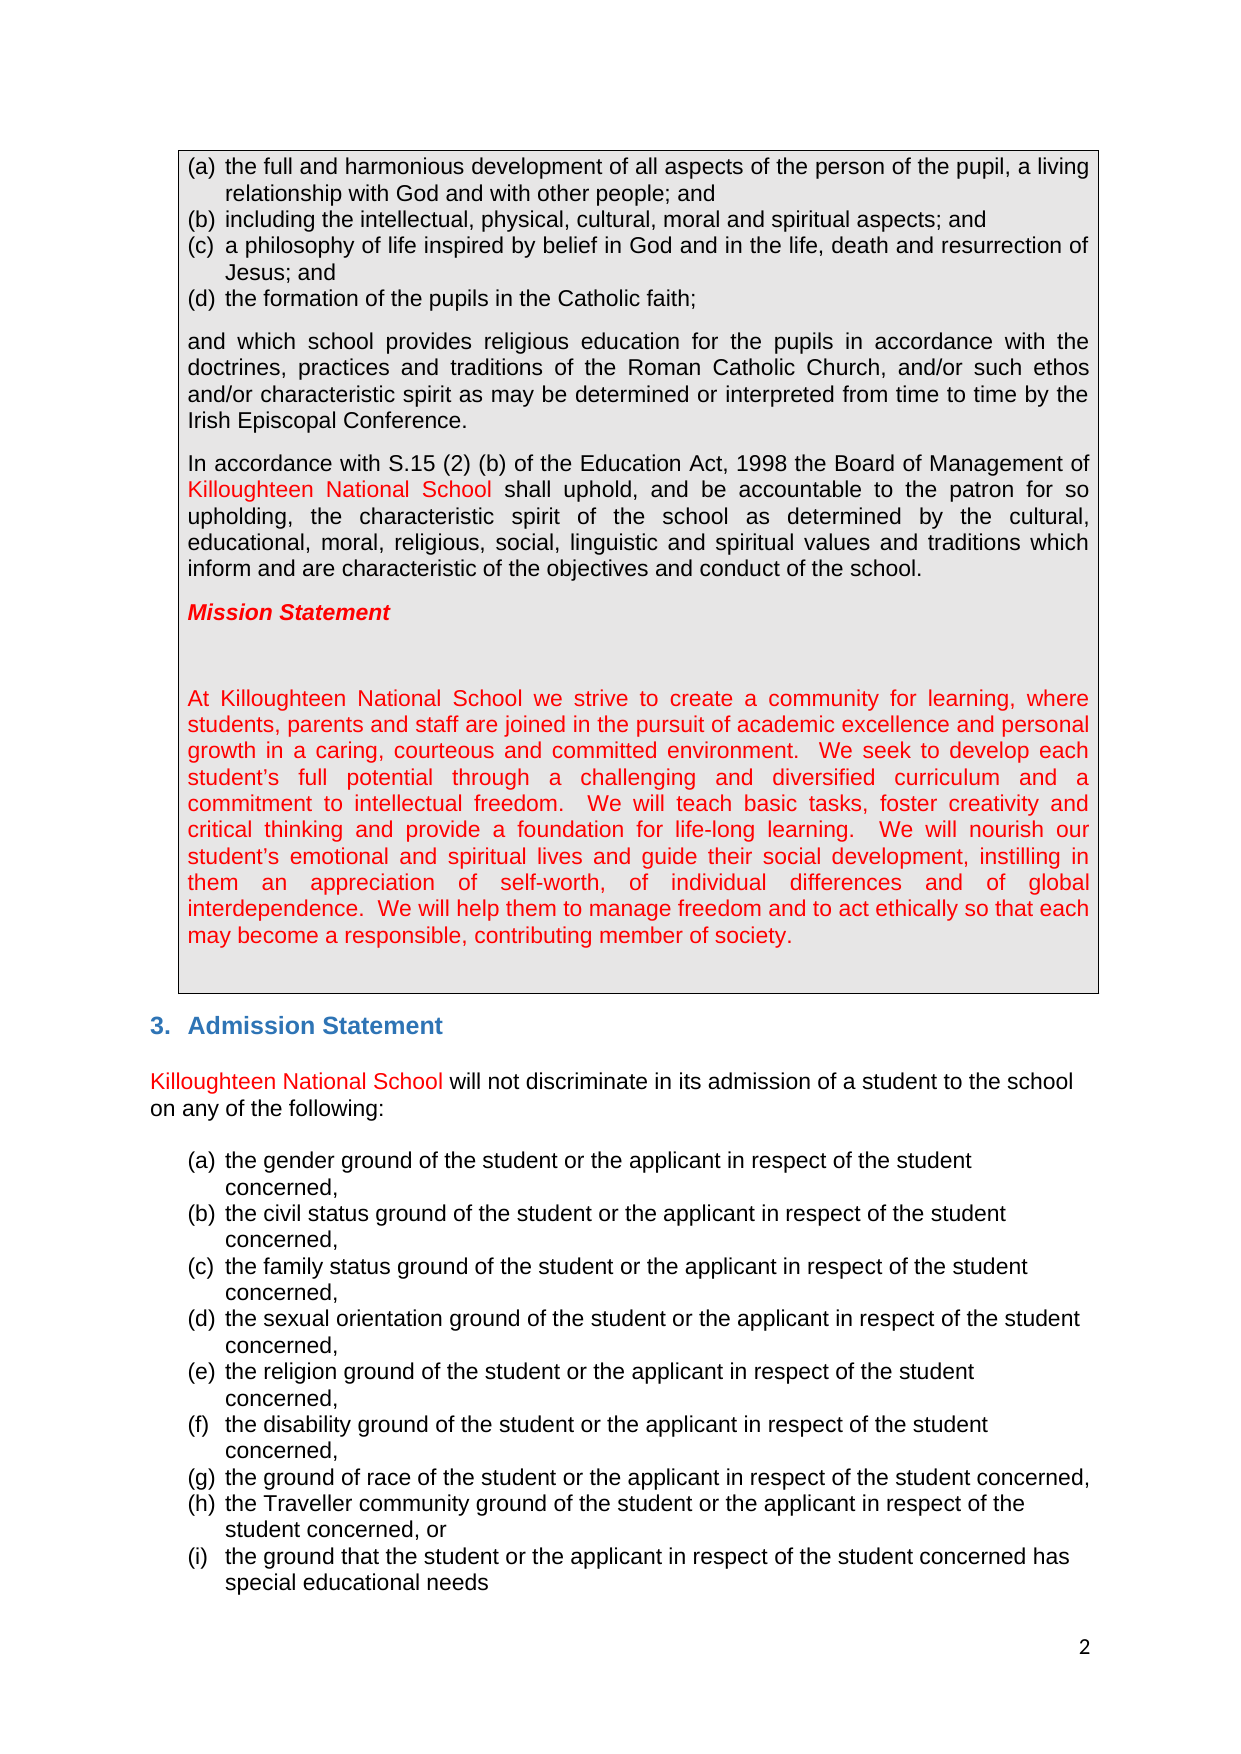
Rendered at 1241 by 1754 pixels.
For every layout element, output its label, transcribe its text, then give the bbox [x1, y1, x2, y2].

list the ground of race of the student or the applicant in respect of the student concerned, [187, 1463, 1090, 1490]
list the civil status ground of the student or the applicant in respect of the student concerned, [187, 1200, 1090, 1253]
text Statement [179, 595, 1098, 625]
text At we strive to create a community for learning, where students, parents and staff are joined in the pursuit of academic excellence and personal growth in a caring, courteous and committed environment. We seek to develop each student’s full potential through a challenging and diversified curriculum and a commitment to intellectual freedom. We will teach basic tasks, foster creativity and critical thinking and provide a foundation for life-long learning. We will nourish our student’s emotional and spiritual lives and guide their social development, instilling in them an appreciation of self-worth, of individual differences and of global interdependence. We will help them to manage freedom and to act ethically so that each may become a responsible, contributing member of society. [179, 681, 1098, 948]
list the ground that the student or the applicant in respect of the student concerned has special educational needs [187, 1543, 1090, 1595]
list a philosophy of life inspired by belief in God and in the life, death and resurrection of Jesus; and [179, 229, 1098, 282]
text In accordance with S.15 (2) (b) of the Education Act, 1998 the Board of Management of Killoughteen National School shall uphold, and be accountable to the patron for so upholding, the characteristic spirit of the school as determined by the cultural, educational, moral, religious, social, linguistic and spiritual values and traditions which inform and are characteristic of the objectives and conduct of the school. [179, 447, 1098, 582]
list the gender ground of the student or the applicant in respect of the student concerned, [187, 1147, 1090, 1200]
list the disability ground of the student or the applicant in respect of the student concerned, [187, 1411, 1090, 1463]
list including the intellectual, physical, cultural, moral and spiritual aspects; and [179, 203, 1098, 229]
list the full and harmonious development of all aspects of the person of the pupil, a living relationship with God and with other people; and [179, 151, 1098, 203]
list the Traveller community ground of the student or the applicant in respect of the student concerned, or [187, 1490, 1090, 1543]
subtitle Admission Statement [150, 1011, 1090, 1039]
list the religion ground of the student or the applicant in respect of the student concerned, [187, 1358, 1090, 1411]
text Killoughteen National School will not discriminate in its admission of a student to the school on any of the following: [150, 1068, 1090, 1121]
list the formation of the pupils in the Catholic faith; [179, 282, 1098, 311]
text and which school provides religious education for the pupils in accordance with the doctrines, practices and traditions of the Roman Catholic Church, and/or such ethos and/or characteristic spirit as may be determined or interpreted from time to time by the Irish Episcopal Conference. [179, 325, 1098, 433]
list the sexual orientation ground of the student or the applicant in respect of the student concerned, [187, 1305, 1090, 1358]
list the family status ground of the student or the applicant in respect of the student concerned, [187, 1253, 1090, 1305]
